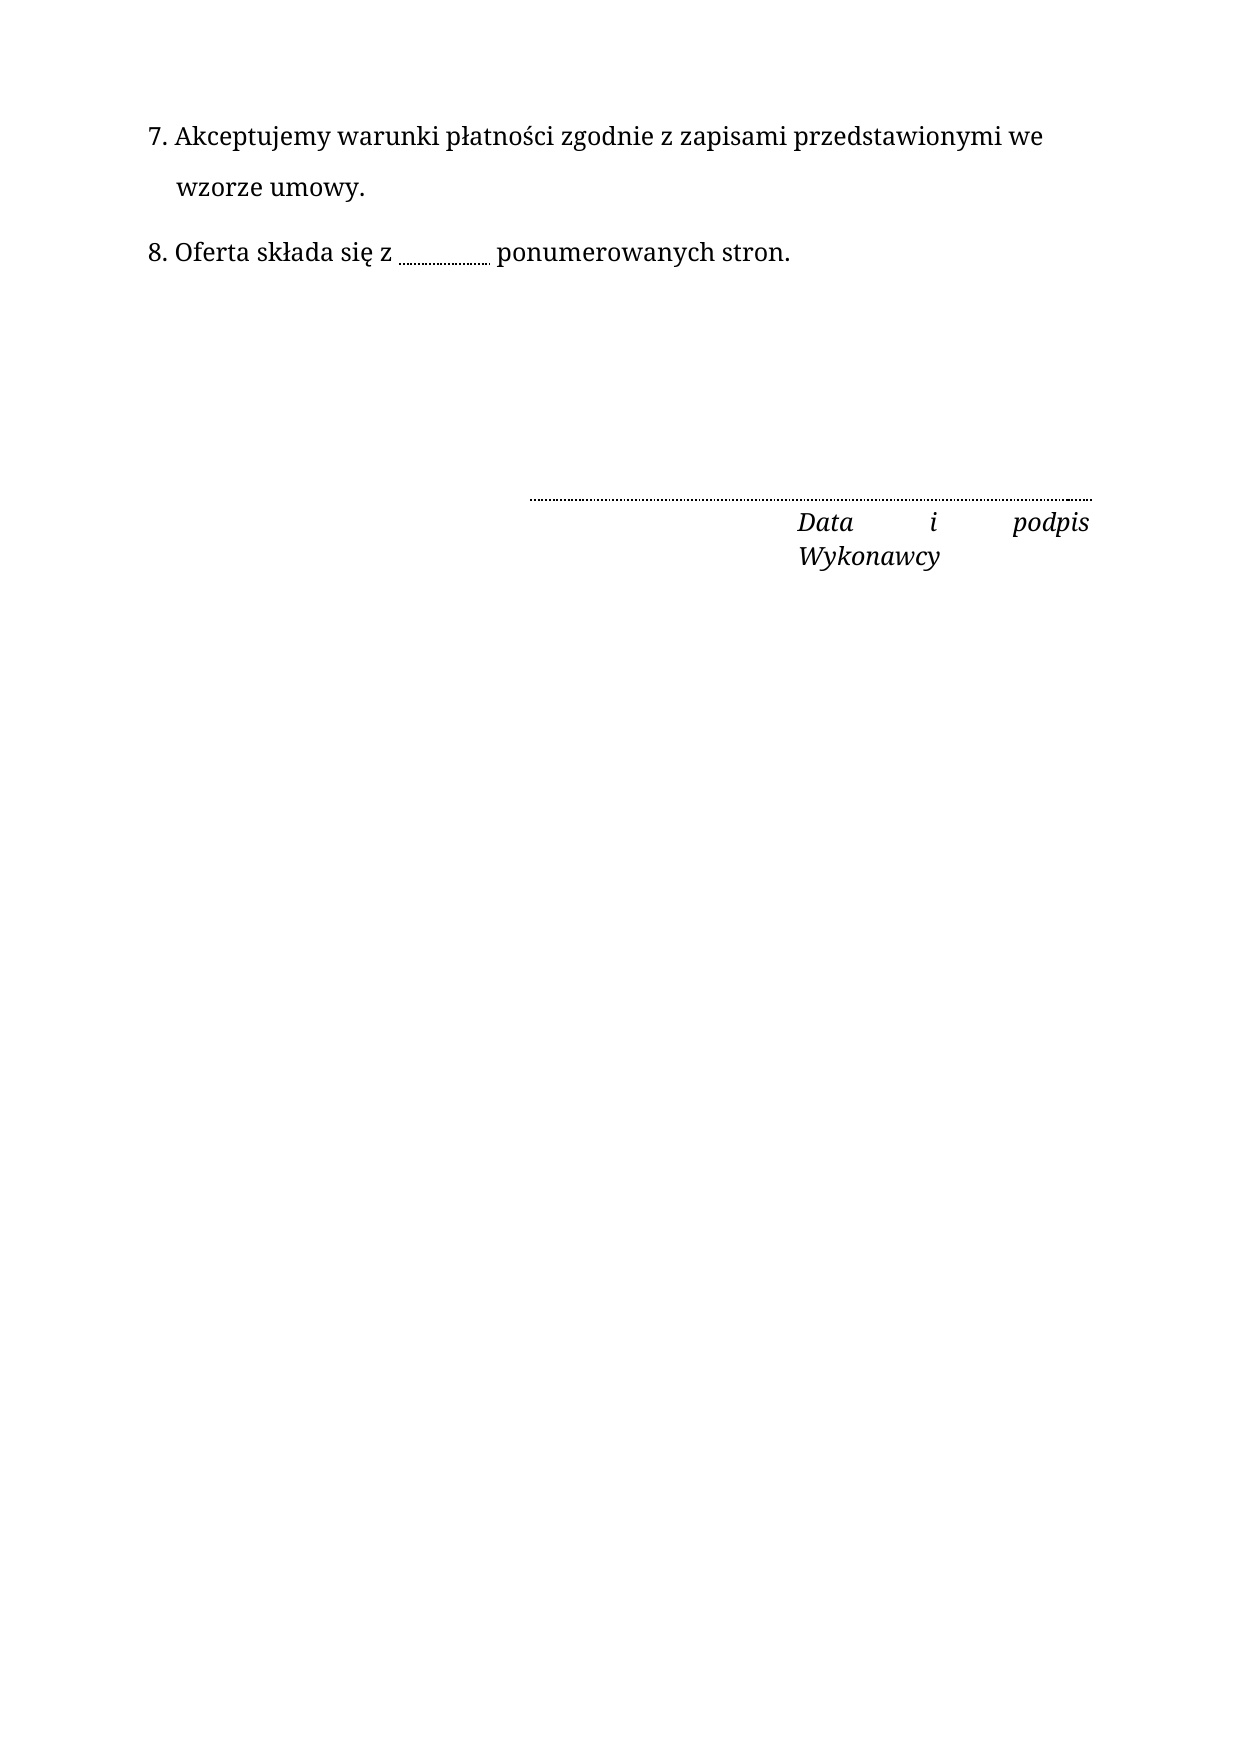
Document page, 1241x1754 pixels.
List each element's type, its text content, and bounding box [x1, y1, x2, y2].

text 8. Oferta składa się z ponumerowanych stron. [148, 234, 1093, 268]
text Data i podpis Wykonawcy [797, 504, 1093, 573]
text 7. Akceptujemy warunki płatności zgodnie z zapisami przedstawionymi we wzorze umowy. [148, 118, 1093, 203]
